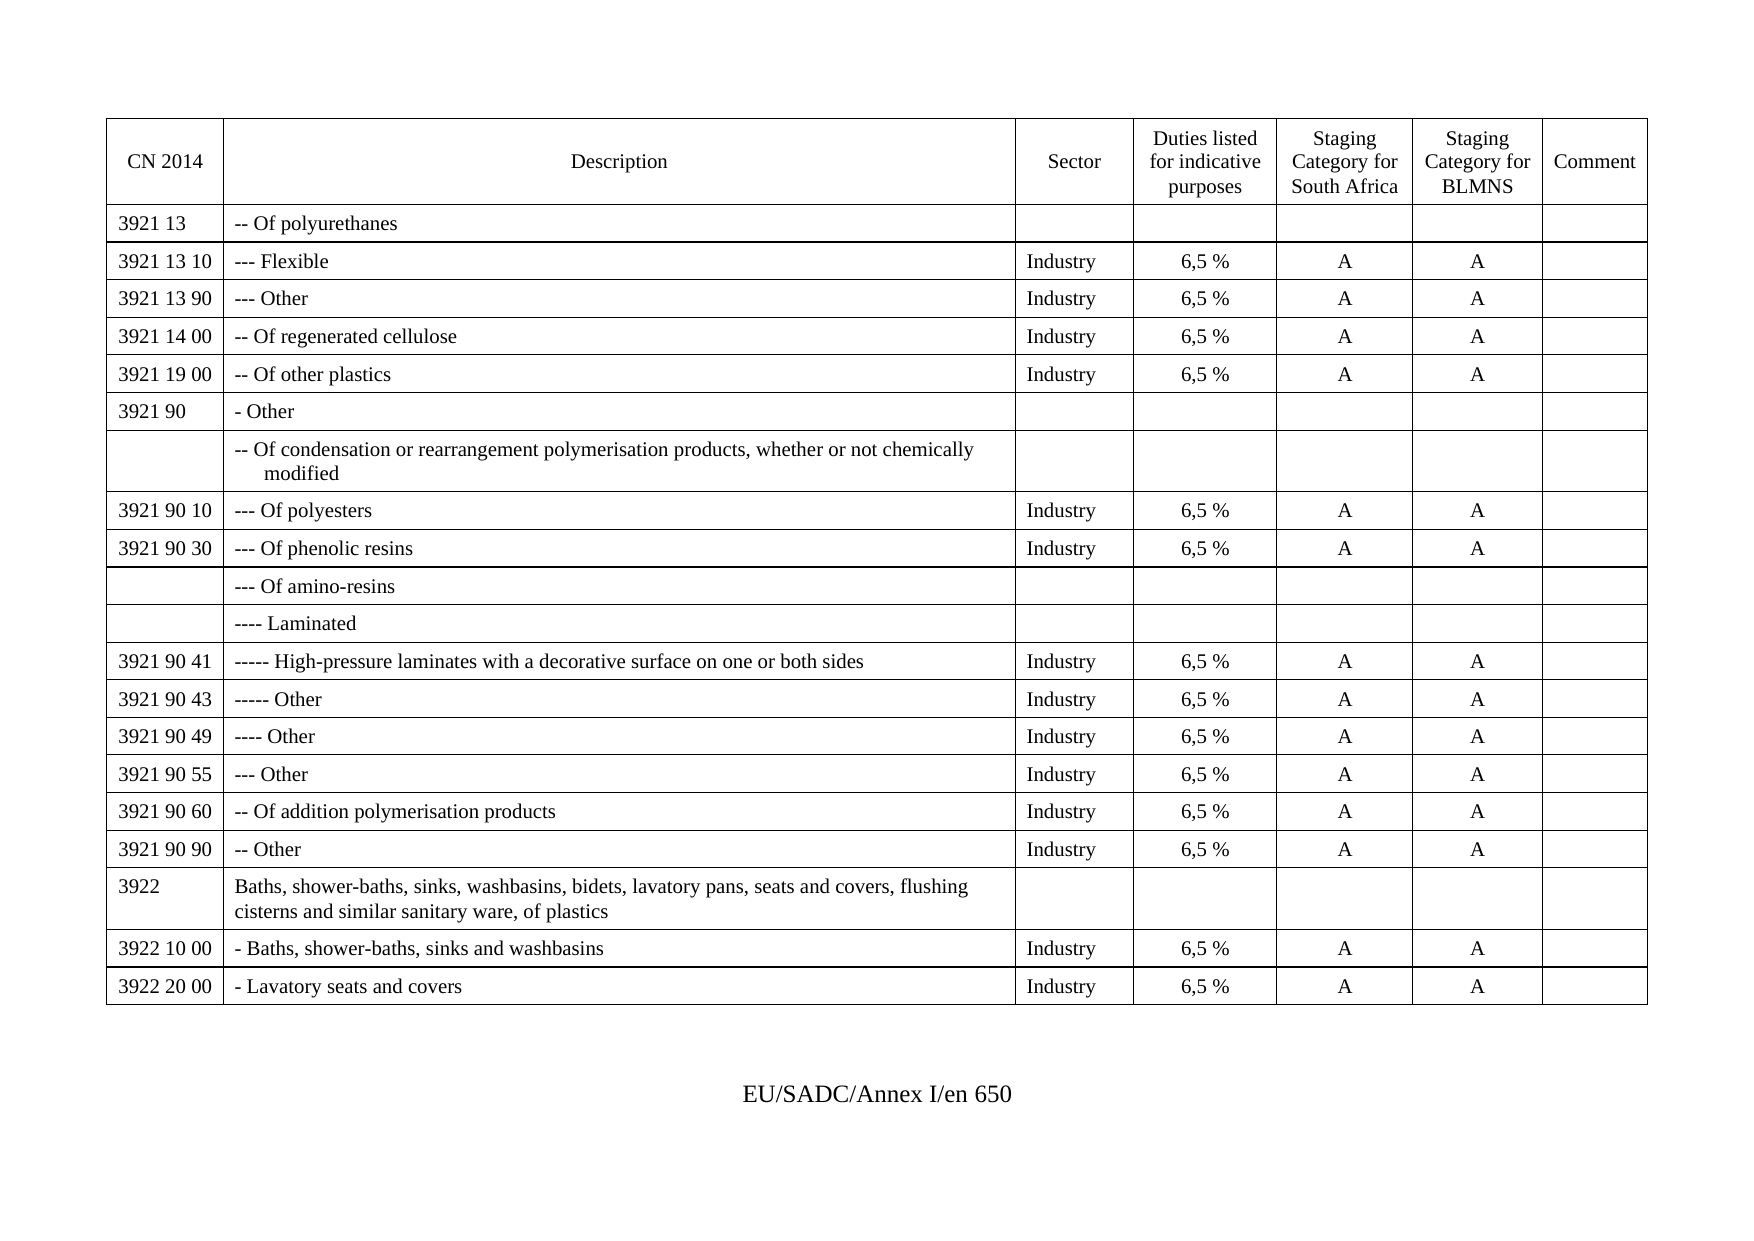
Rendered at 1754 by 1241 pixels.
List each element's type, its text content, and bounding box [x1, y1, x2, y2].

table_cell Industry [1016, 831, 1133, 867]
table_cell Industry [1016, 968, 1133, 1004]
table_cell [1543, 718, 1647, 754]
table_cell [1277, 568, 1412, 604]
table_cell [1543, 643, 1647, 679]
table_cell [107, 431, 223, 491]
table_cell Industry [1016, 355, 1133, 392]
table_cell A [1277, 718, 1412, 754]
table_cell A [1277, 930, 1412, 966]
table_cell Industry [1016, 280, 1133, 317]
table_cell Baths, shower-baths, sinks, washbasins, bidets, lavatory pans, seats and covers, flushing cisterns and similar sanitary ware, of plastics [224, 868, 1015, 929]
table_cell [1413, 568, 1542, 604]
table_cell -- Of polyurethanes [224, 205, 1015, 241]
table_header Staging Category for South Africa [1277, 119, 1412, 204]
table_cell ---- Laminated [224, 605, 1015, 642]
table_cell A [1413, 930, 1542, 966]
table_cell [1413, 205, 1542, 241]
table_cell [1543, 930, 1647, 966]
table_cell [1134, 393, 1276, 429]
table_cell [1016, 868, 1133, 929]
table_cell ---- Other [224, 718, 1015, 754]
table_cell [1543, 755, 1647, 792]
table_cell - Other [224, 393, 1015, 429]
table_cell A [1277, 492, 1412, 529]
table_cell [1543, 530, 1647, 566]
table_cell 3921 13 10 [107, 243, 223, 279]
table_cell A [1413, 718, 1542, 754]
table_cell Industry [1016, 718, 1133, 754]
table_cell 6,5 % [1134, 530, 1276, 566]
table_cell Industry [1016, 243, 1133, 279]
table_cell ----- High-pressure laminates with a decorative surface on one or both sides [224, 643, 1015, 679]
table_cell A [1277, 318, 1412, 354]
table_cell 6,5 % [1134, 930, 1276, 966]
table_cell A [1413, 280, 1542, 317]
table_cell 6,5 % [1134, 718, 1276, 754]
table_cell 3921 90 30 [107, 530, 223, 566]
table_cell [1543, 355, 1647, 392]
table_cell --- Of polyesters [224, 492, 1015, 529]
table_cell [107, 568, 223, 604]
table_cell A [1277, 243, 1412, 279]
table_cell 3921 13 [107, 205, 223, 241]
table_cell Industry [1016, 793, 1133, 829]
table_header CN 2014 [107, 119, 223, 204]
table_cell [1277, 393, 1412, 429]
table_cell A [1277, 355, 1412, 392]
table_cell --- Flexible [224, 243, 1015, 279]
table_cell [1543, 968, 1647, 1004]
table_cell 3922 [107, 868, 223, 929]
table_header Staging Category for BLMNS [1413, 119, 1542, 204]
table_cell Industry [1016, 492, 1133, 529]
table_cell A [1413, 243, 1542, 279]
table_cell A [1277, 755, 1412, 792]
table_cell -- Of condensation or rearrangement polymerisation products, whether or not chemically modified [224, 431, 1015, 491]
table_cell -- Of regenerated cellulose [224, 318, 1015, 354]
table_cell Industry [1016, 318, 1133, 354]
table_header Sector [1016, 119, 1133, 204]
table_cell A [1413, 318, 1542, 354]
table_cell A [1277, 793, 1412, 829]
table_cell [1543, 205, 1647, 241]
table_cell [1134, 431, 1276, 491]
table_cell [107, 605, 223, 642]
table_cell 3921 90 60 [107, 793, 223, 829]
table_cell [1543, 318, 1647, 354]
table_cell [1016, 393, 1133, 429]
table_cell A [1277, 643, 1412, 679]
table_cell 3921 90 41 [107, 643, 223, 679]
table_cell [1413, 431, 1542, 491]
table_cell Industry [1016, 643, 1133, 679]
table_cell 6,5 % [1134, 968, 1276, 1004]
table_cell A [1413, 793, 1542, 829]
table_cell - Lavatory seats and covers [224, 968, 1015, 1004]
table_cell [1016, 605, 1133, 642]
table_cell 3921 90 [107, 393, 223, 429]
table_cell 6,5 % [1134, 793, 1276, 829]
table_cell Industry [1016, 930, 1133, 966]
table_cell 6,5 % [1134, 755, 1276, 792]
table_cell 3922 20 00 [107, 968, 223, 1004]
table_cell -- Of addition polymerisation products [224, 793, 1015, 829]
table_cell [1016, 205, 1133, 241]
table_cell 6,5 % [1134, 280, 1276, 317]
table_cell 3921 90 90 [107, 831, 223, 867]
table_cell A [1413, 755, 1542, 792]
table_cell A [1277, 680, 1412, 717]
table_cell [1134, 205, 1276, 241]
table_cell [1016, 568, 1133, 604]
table_cell [1413, 393, 1542, 429]
table_cell --- Other [224, 280, 1015, 317]
table_cell 3921 90 43 [107, 680, 223, 717]
table_cell A [1277, 831, 1412, 867]
table_cell --- Other [224, 755, 1015, 792]
table_cell --- Of amino-resins [224, 568, 1015, 604]
table_cell [1543, 680, 1647, 717]
table_header Description [224, 119, 1015, 204]
table_cell 6,5 % [1134, 643, 1276, 679]
table_cell [1543, 605, 1647, 642]
table_cell A [1413, 968, 1542, 1004]
table_cell [1543, 243, 1647, 279]
table_cell [1543, 568, 1647, 604]
table_cell --- Of phenolic resins [224, 530, 1015, 566]
table_cell 6,5 % [1134, 492, 1276, 529]
table_cell -- Other [224, 831, 1015, 867]
table_cell [1543, 393, 1647, 429]
table_cell A [1413, 355, 1542, 392]
table_cell [1134, 868, 1276, 929]
table_cell Industry [1016, 755, 1133, 792]
table_cell 6,5 % [1134, 243, 1276, 279]
table_cell ----- Other [224, 680, 1015, 717]
table_cell 3922 10 00 [107, 930, 223, 966]
table_cell 6,5 % [1134, 355, 1276, 392]
table_cell -- Of other plastics [224, 355, 1015, 392]
table_cell [1543, 280, 1647, 317]
table_cell [1277, 868, 1412, 929]
table_cell [1277, 605, 1412, 642]
table_cell A [1413, 643, 1542, 679]
table_cell [1134, 568, 1276, 604]
table_cell Industry [1016, 530, 1133, 566]
table_cell [1134, 605, 1276, 642]
table_cell 3921 14 00 [107, 318, 223, 354]
table_cell [1413, 605, 1542, 642]
table_cell [1016, 431, 1133, 491]
table_cell A [1277, 280, 1412, 317]
table_cell 3921 90 49 [107, 718, 223, 754]
table_cell A [1277, 968, 1412, 1004]
table_cell 3921 19 00 [107, 355, 223, 392]
table_cell 3921 90 10 [107, 492, 223, 529]
table_cell 3921 90 55 [107, 755, 223, 792]
table_cell A [1413, 530, 1542, 566]
table_cell - Baths, shower-baths, sinks and washbasins [224, 930, 1015, 966]
table_cell [1277, 431, 1412, 491]
table_header Duties listed for indicative purposes [1134, 119, 1276, 204]
table_cell [1543, 831, 1647, 867]
table_cell [1277, 205, 1412, 241]
table_cell A [1413, 680, 1542, 717]
table_cell [1543, 431, 1647, 491]
table_cell 6,5 % [1134, 831, 1276, 867]
table_cell A [1277, 530, 1412, 566]
table_cell [1543, 492, 1647, 529]
table_cell [1543, 793, 1647, 829]
table_cell 6,5 % [1134, 680, 1276, 717]
table_cell Industry [1016, 680, 1133, 717]
table_header Comment [1543, 119, 1647, 204]
table_cell A [1413, 492, 1542, 529]
table_cell A [1413, 831, 1542, 867]
table_cell [1413, 868, 1542, 929]
table_cell 3921 13 90 [107, 280, 223, 317]
table_cell [1543, 868, 1647, 929]
table_cell 6,5 % [1134, 318, 1276, 354]
